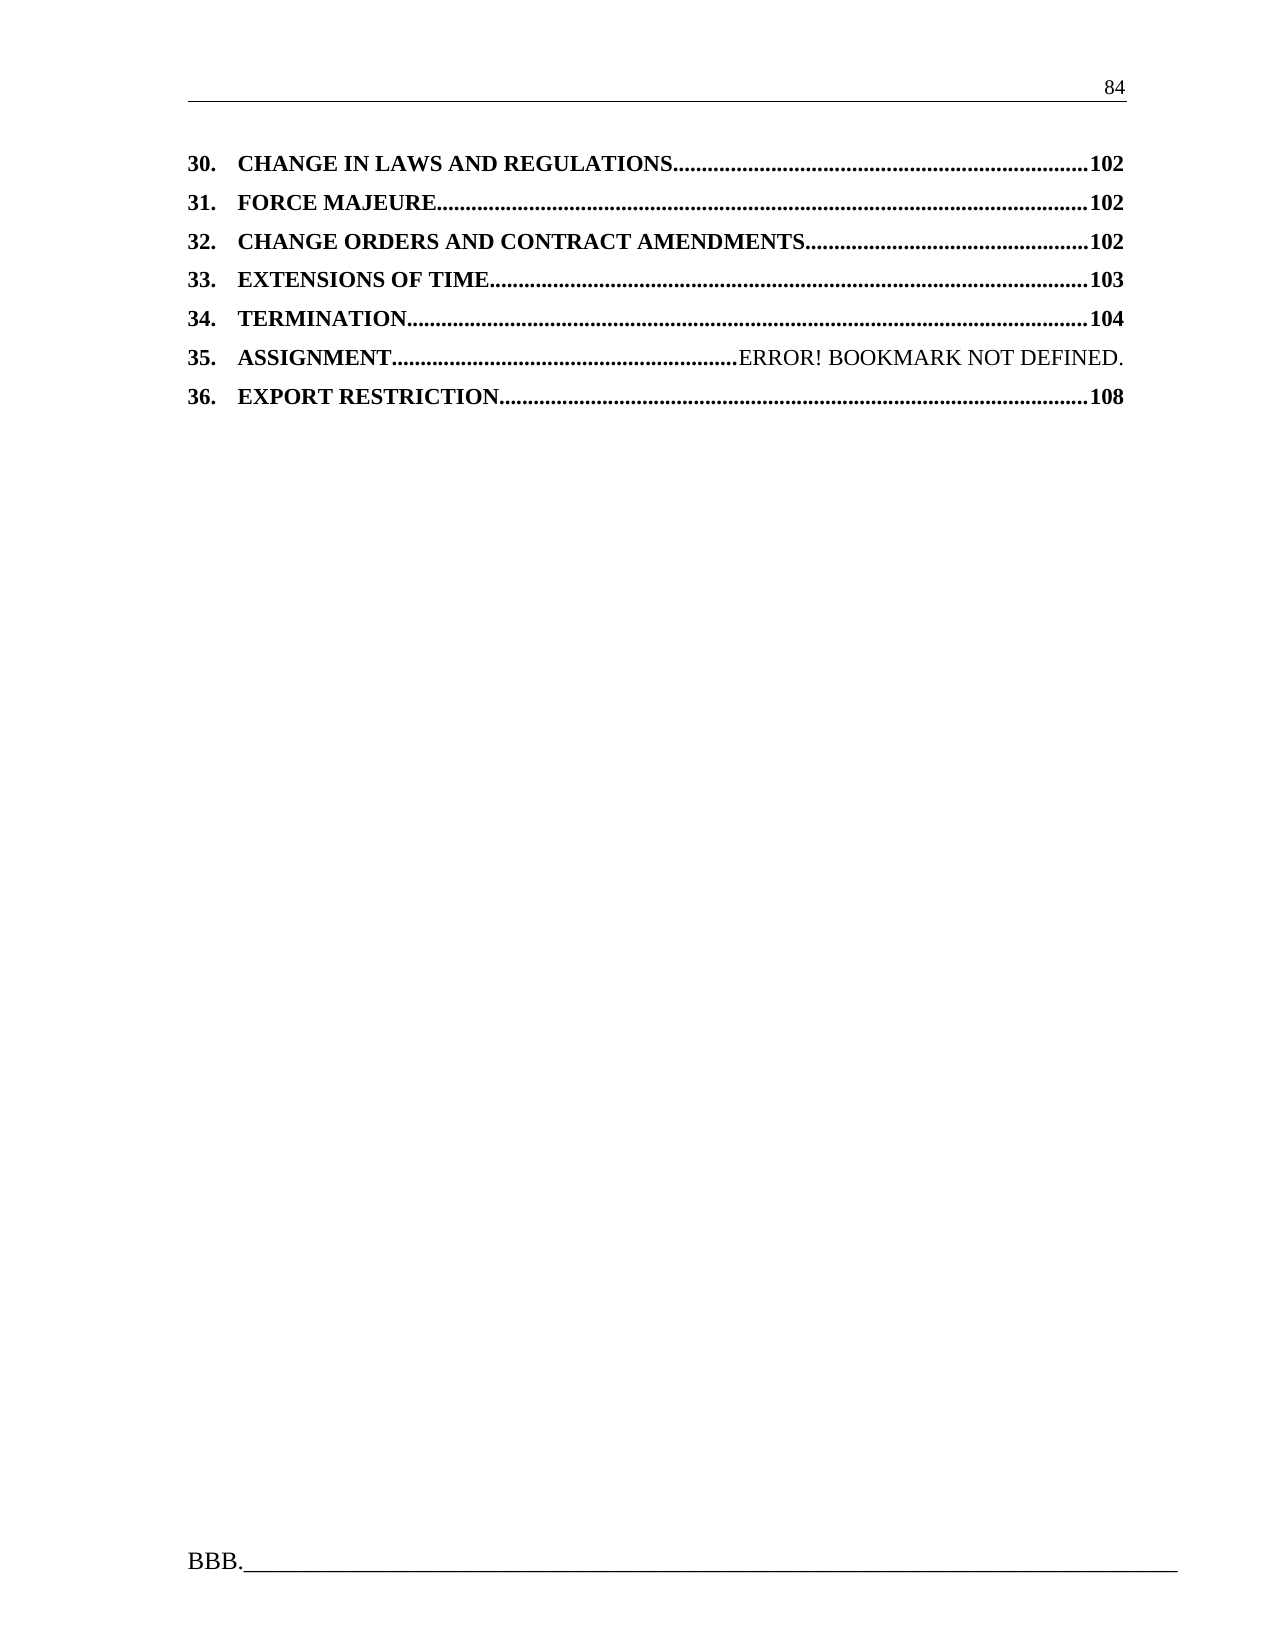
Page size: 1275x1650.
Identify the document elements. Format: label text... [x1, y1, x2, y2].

text 34. Termination 104 [187, 305, 1125, 332]
text 35. Assignment Error! Bookmark not defined. [187, 344, 1125, 371]
text 33. Extensions of Time 103 [187, 267, 1125, 293]
text 31. Force Majeure 102 [187, 189, 1125, 215]
text 32. Change Orders and Contract Amendments 102 [187, 228, 1125, 254]
text 36. Export Restriction 108 [187, 383, 1125, 409]
text 30. Change in Laws and Regulations 102 [187, 150, 1125, 176]
